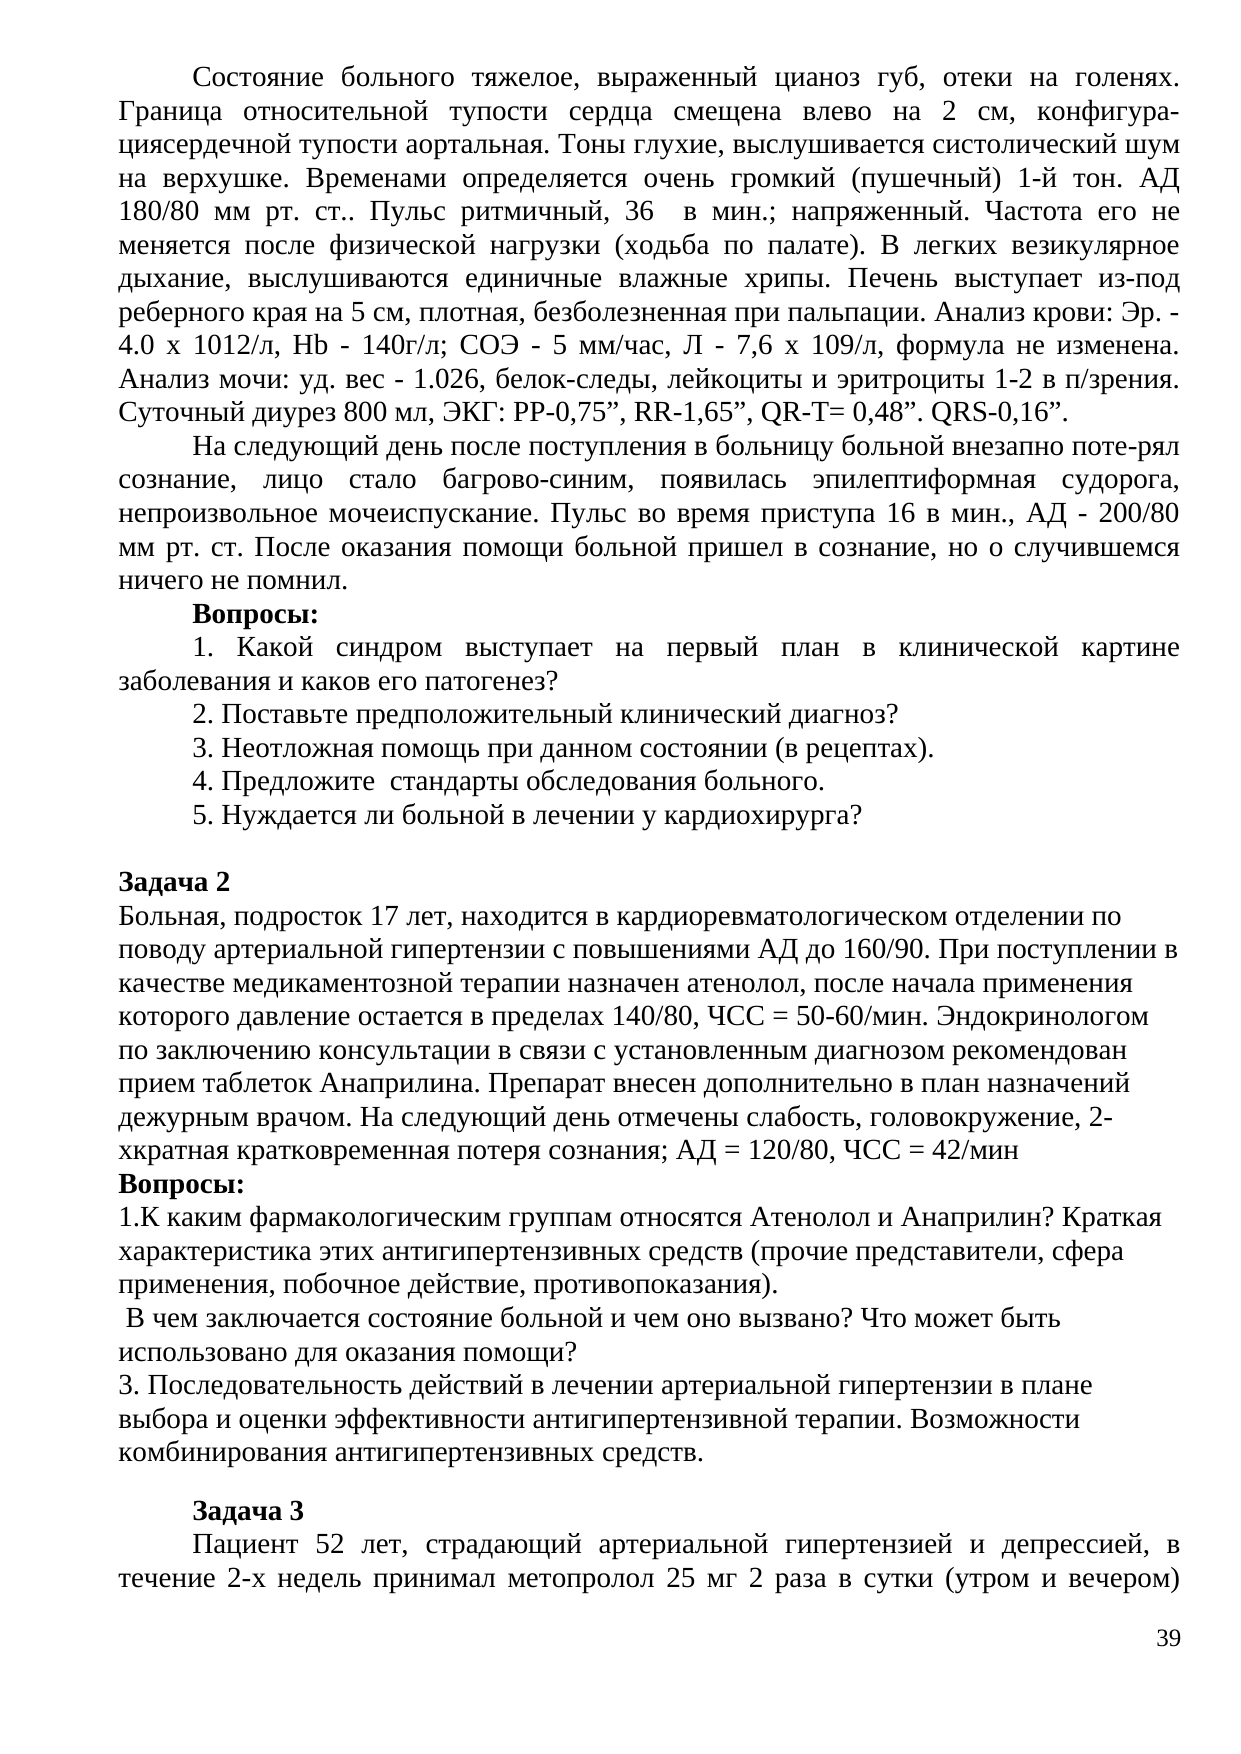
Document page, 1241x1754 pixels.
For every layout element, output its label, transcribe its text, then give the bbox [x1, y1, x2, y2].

text 5. Нуждается ли больной в лечении у кардиохирурга? [118, 797, 1181, 831]
text Вопросы: [118, 596, 1181, 629]
text Больная, подросток 17 лет, находится в кардиоревматологическом отделении по поводу артериальной гипертензии с повышениями АД до 160/90. При поступлении в качестве медикаментозной терапии назначен атенолол, после начала применения которого давление остается в пределах 140/80, ЧСС = 50-60/мин. Эндокринологом по заключению консультации в связи с установленным диагнозом рекомендован прием таблеток Анаприлина. Препарат внесен дополнительно в план назначений дежурным врачом. На следующий день отмечены слабость, головокружение, 2-хкратная кратковременная потеря сознания; АД = 120/80, ЧСС = 42/мин [118, 898, 1181, 1166]
text 4. Предложите стандарты обследования больного. [118, 763, 1181, 797]
text 3. Последовательность действий в лечении артериальной гипертензии в плане выбора и оценки эффективности антигипертензивной терапии. Возможности комбинирования антигипертензивных средств. [118, 1367, 1181, 1468]
text Состояние больного тяжелое, выраженный цианоз губ, отеки на голенях. Граница относительной тупости сердца смещена влево на 2 см, конфигура-циясердечной тупости аортальная. Тоны глухие, выслушивается систолический шум на верхушке. Временами определяется очень громкий (пушечный) 1-й тон. АД 180/80 мм рт. ст.. Пульс ритмичный, 36 в мин.; напряженный. Частота его не меняется после физической нагрузки (ходьба по палате). В легких везикулярное дыхание, выслушиваются единичные влажные хрипы. Печень выступает из-под реберного края на 5 см, плотная, безболезненная при пальпации. Анализ крови: Эр. - 4.0 х 1012/л, Нb - 140г/л; СОЭ - 5 мм/час, Л - 7,6 х 109/л, формула не изменена. Анализ мочи: уд. вес - 1.026, белок-следы, лейкоциты и эритроциты 1-2 в п/зрения. Суточный диурез 800 мл, ЭКГ: РР-0,75”, RR-1,65”, QR-T= 0,48”. QRS-0,16”. [118, 59, 1181, 428]
text 2. Поставьте предположительный клинический диагноз? [118, 696, 1181, 730]
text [118, 1527, 1181, 1594]
text Вопросы: [118, 1166, 1181, 1199]
text На следующий день после поступления в больницу больной внезапно поте-рял сознание, лицо стало багрово-синим, появилась эпилептиформная судорога, непроизвольное мочеиспускание. Пульс во время приступа 16 в мин., АД - 200/80 мм рт. ст. После оказания помощи больной пришел в сознание, но о случившемся ничего не помнил. [118, 428, 1181, 596]
text Задача 2 [118, 864, 1181, 898]
text 1. Какой синдром выступает на первый план в клинической картине заболевания и каков его патогенез? [118, 629, 1181, 696]
text Задача 3 [118, 1493, 1181, 1527]
text 3. Неотложная помощь при данном состоянии (в рецептах). [118, 730, 1181, 763]
text В чем заключается состояние больной и чем оно вызвано? Что может быть использовано для оказания помощи? [118, 1300, 1181, 1367]
text 1.К каким фармакологическим группам относятся Атенолол и Анаприлин? Краткая характеристика этих антигипертензивных средств (прочие представители, сфера применения, побочное действие, противопоказания). [118, 1199, 1181, 1300]
